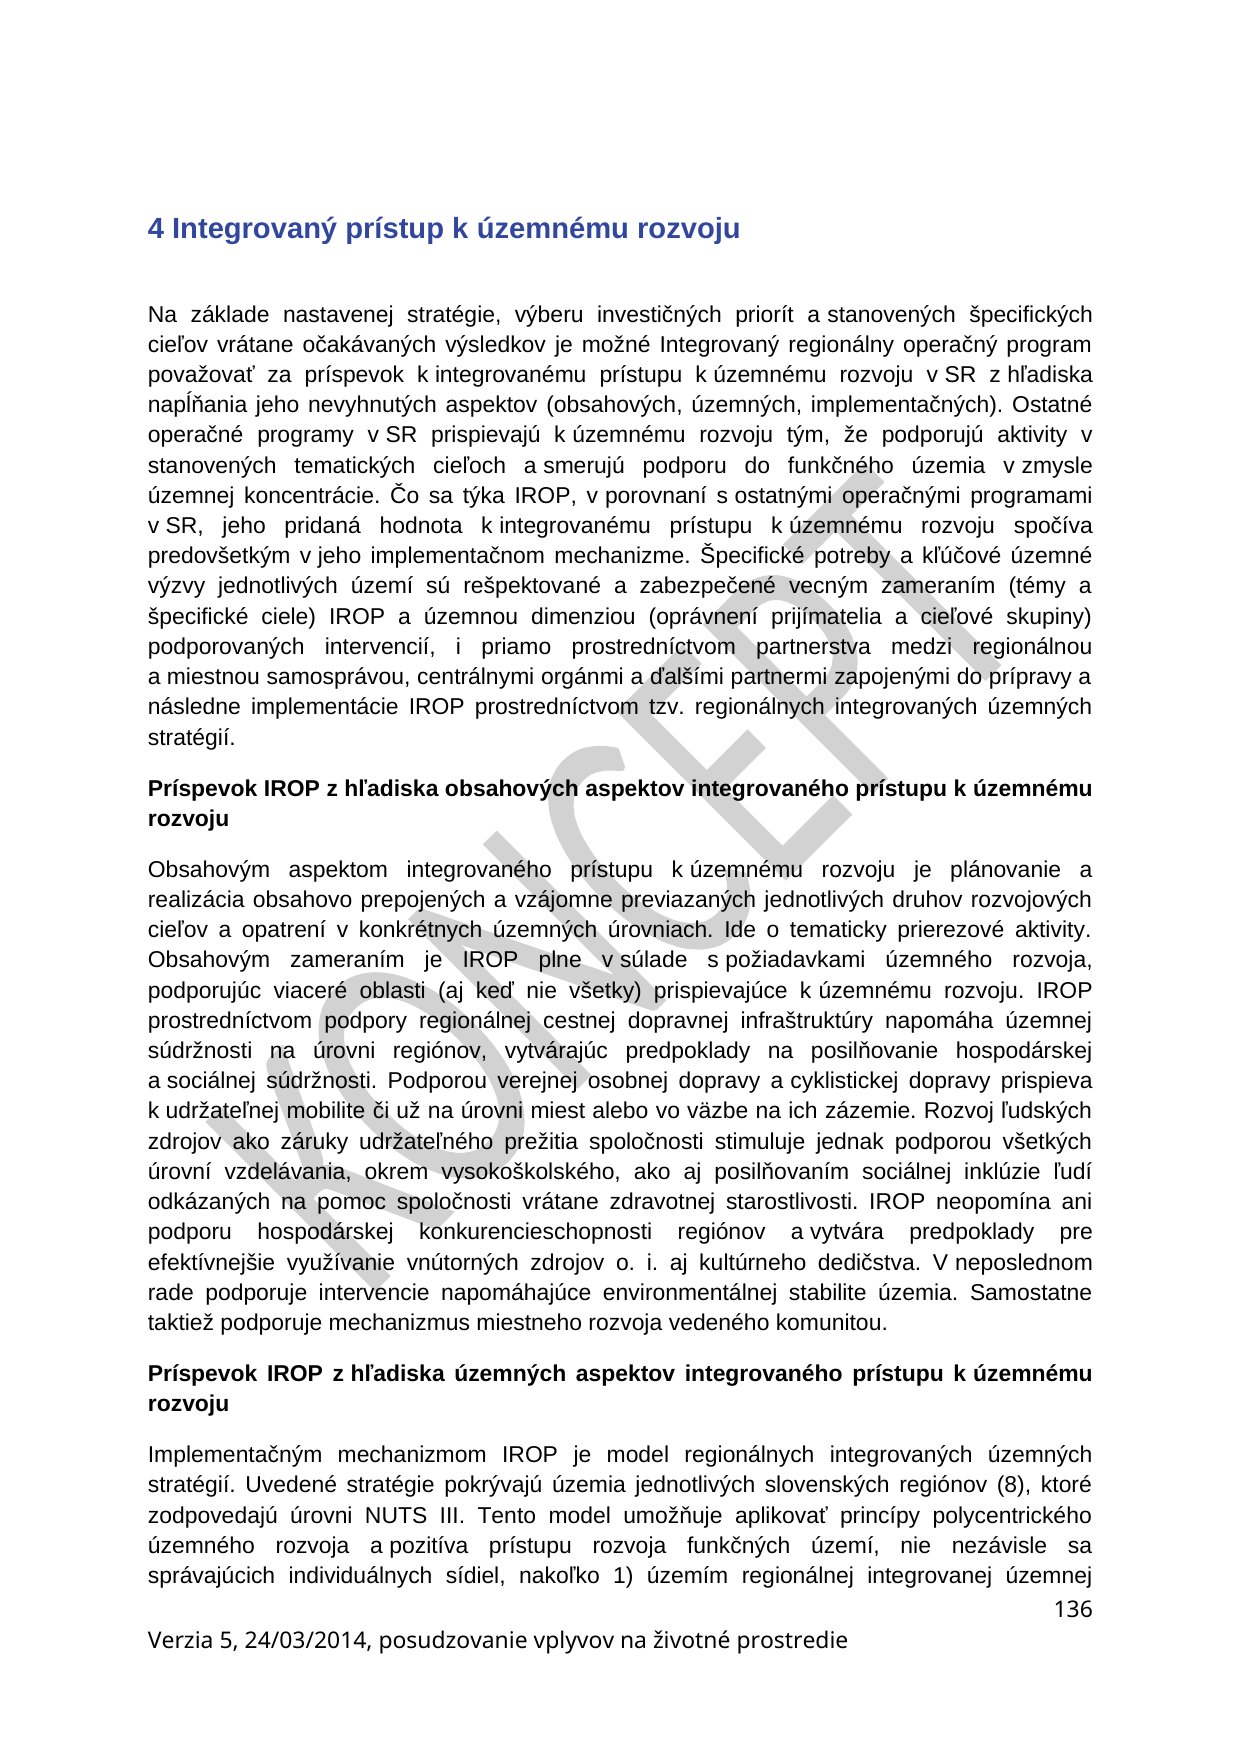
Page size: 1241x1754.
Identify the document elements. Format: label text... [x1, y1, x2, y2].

subtitle 4 Integrovaný prístup k územnému rozvoju [148, 211, 1093, 244]
text Na základe nastavenej stratégie, výberu investičných priorít a stanovených špecifických cieľov vrátane očakávaných výsledkov je možné Integrovaný regionálny operačný program považovať za príspevok k integrovanému prístupu k územnému rozvoju v SR z hľadiska napĺňania jeho nevyhnutých aspektov (obsahových, územných, implementačných). Ostatné operačné programy v SR prispievajú k územnému rozvoju tým, že podporujú aktivity v stanovených tematických cieľoch a smerujú podporu do funkčného územia v zmysle územnej koncentrácie. Čo sa týka IROP, v porovnaní s ostatnými operačnými programami v SR, jeho pridaná hodnota k integrovanému prístupu k územnému rozvoju spočíva predovšetkým v jeho implementačnom mechanizme. Špecifické potreby a kľúčové územné výzvy jednotlivých území sú rešpektované a zabezpečené vecným zameraním (témy a špecifické ciele) IROP a územnou dimenziou (oprávnení prijímatelia a cieľové skupiny) podporovaných intervencií, i priamo prostredníctvom partnerstva medzi regionálnou a miestnou samosprávou, centrálnymi orgánmi a ďalšími partnermi zapojenými do prípravy a následne implementácie IROP prostredníctvom tzv. regionálnych integrovaných územných stratégií. [148, 301, 1093, 750]
text Príspevok IROP z hľadiska obsahových aspektov integrovaného prístupu k územnému rozvoju [148, 774, 1093, 831]
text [148, 1441, 1093, 1588]
text Príspevok IROP z hľadiska územných aspektov integrovaného prístupu k územnému rozvoju [148, 1360, 1093, 1416]
text Obsahovým aspektom integrovaného prístupu k územnému rozvoju je plánovanie a realizácia obsahovo prepojených a vzájomne previazaných jednotlivých druhov rozvojových cieľov a opatrení v konkrétnych územných úrovniach. Ide o tematicky prierezové aktivity. Obsahovým zameraním je IROP plne v súlade s požiadavkami územného rozvoja, podporujúc viaceré oblasti (aj keď nie všetky) prispievajúce k územnému rozvoju. IROP prostredníctvom podpory regionálnej cestnej dopravnej infraštruktúry napomáha územnej súdržnosti na úrovni regiónov, vytvárajúc predpoklady na posilňovanie hospodárskej a sociálnej súdržnosti. Podporou verejnej osobnej dopravy a cyklistickej dopravy prispieva k udržateľnej mobilite či už na úrovni miest alebo vo väzbe na ich zázemie. Rozvoj ľudských zdrojov ako záruky udržateľného prežitia spoločnosti stimuluje jednak podporou všetkých úrovní vzdelávania, okrem vysokoškolského, ako aj posilňovaním sociálnej inklúzie ľudí odkázaných na pomoc spoločnosti vrátane zdravotnej starostlivosti. IROP neopomína ani podporu hospodárskej konkurencieschopnosti regiónov a vytvára predpoklady pre efektívnejšie využívanie vnútorných zdrojov o. i. aj kultúrneho dedičstva. V neposlednom rade podporuje intervencie napomáhajúce environmentálnej stabilite územia. Samostatne taktiež podporuje mechanizmus miestneho rozvoja vedeného komunitou. [148, 856, 1093, 1335]
